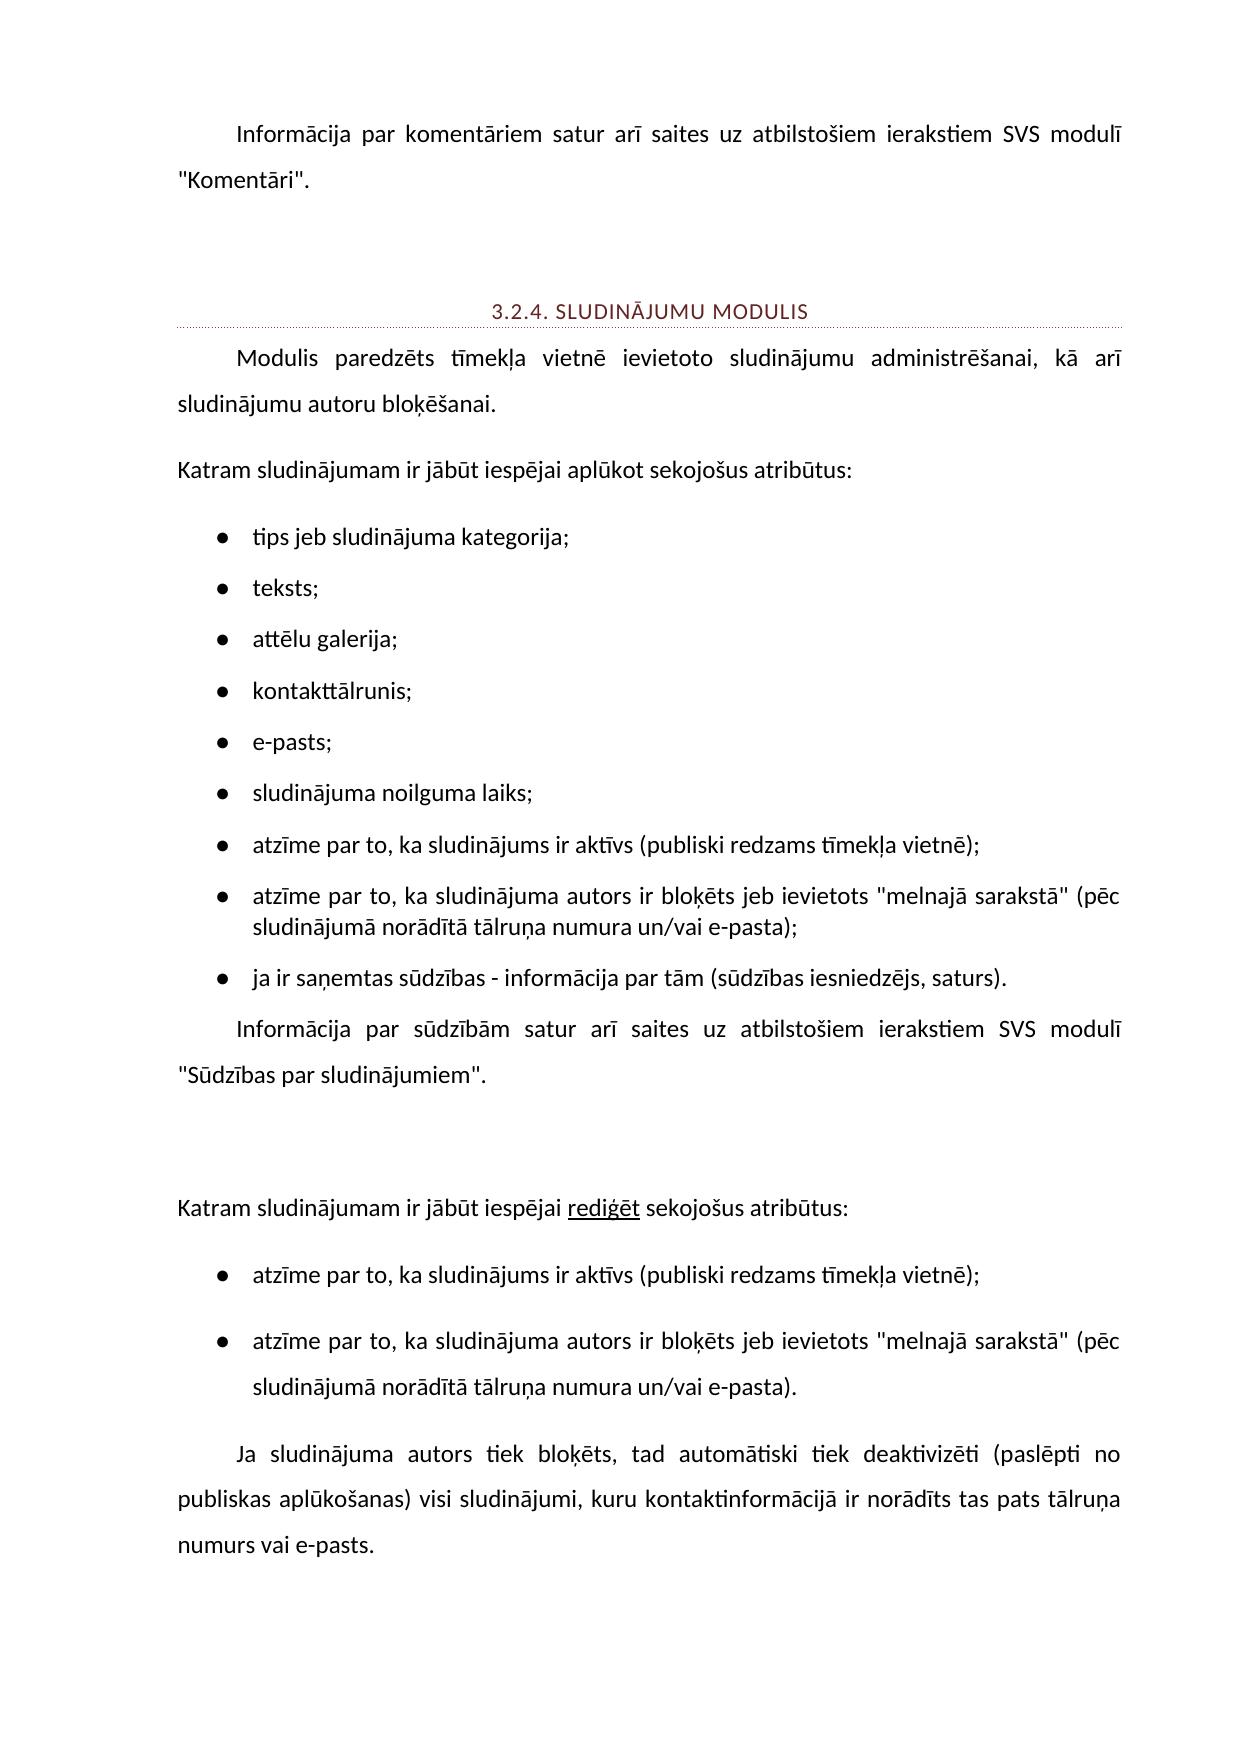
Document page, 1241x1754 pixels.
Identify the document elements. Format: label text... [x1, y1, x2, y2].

list tips jeb sludinājuma kategorija; [215, 521, 1122, 551]
text Modulis paredzēts tīmekļa vietnē ievietoto sludinājumu administrēšanai, kā arī sludinājumu autoru bloķēšanai. [177, 342, 1122, 418]
list atzīme par to, ka sludinājuma autors ir bloķēts jeb ievietots "melnajā sarakstā" (pēc sludinājumā norādītā tālruņa numura un/vai e-pasta). [215, 1326, 1122, 1402]
list atzīme par to, ka sludinājums ir aktīvs (publiski redzams tīmekļa vietnē); [215, 829, 1122, 859]
text Ja sludinājuma autors tiek bloķēts, tad automātiski tiek deaktivizēti (paslēpti no publiskas aplūkošanas) visi sludinājumi, kuru kontaktinformācijā ir norādīts tas pats tālruņa numurs vai e-pasts. [177, 1438, 1122, 1560]
text Informācija par komentāriem satur arī saites uz atbilstošiem ierakstiem SVS modulī "Komentāri". [177, 118, 1122, 194]
list atzīme par to, ka sludinājuma autors ir bloķēts jeb ievietots "melnajā sarakstā" (pēc sludinājumā norādītā tālruņa numura un/vai e-pasta); [215, 880, 1122, 941]
text Informācija par sūdzībām satur arī saites uz atbilstošiem ierakstiem SVS modulī "Sūdzības par sludinājumiem". [177, 1013, 1122, 1090]
list ja ir saņemtas sūdzības - informācija par tām (sūdzības iesniedzējs, saturs). [215, 962, 1122, 993]
list sludinājuma noilguma laiks; [215, 778, 1122, 808]
subtitle 3.2.4. Sludinājumu modulis [177, 297, 1122, 328]
list kontakttālrunis; [215, 675, 1122, 705]
list e-pasts; [215, 726, 1122, 757]
list atzīme par to, ka sludinājums ir aktīvs (publiski redzams tīmekļa vietnē); [215, 1259, 1122, 1289]
list attēlu galerija; [215, 623, 1122, 654]
text Katram sludinājumam ir jābūt iespējai aplūkot sekojošus atribūtus: [177, 454, 1122, 485]
text Katram sludinājumam ir jābūt iespējai rediģēt sekojošus atribūtus: [177, 1192, 1122, 1223]
list teksts; [215, 572, 1122, 603]
